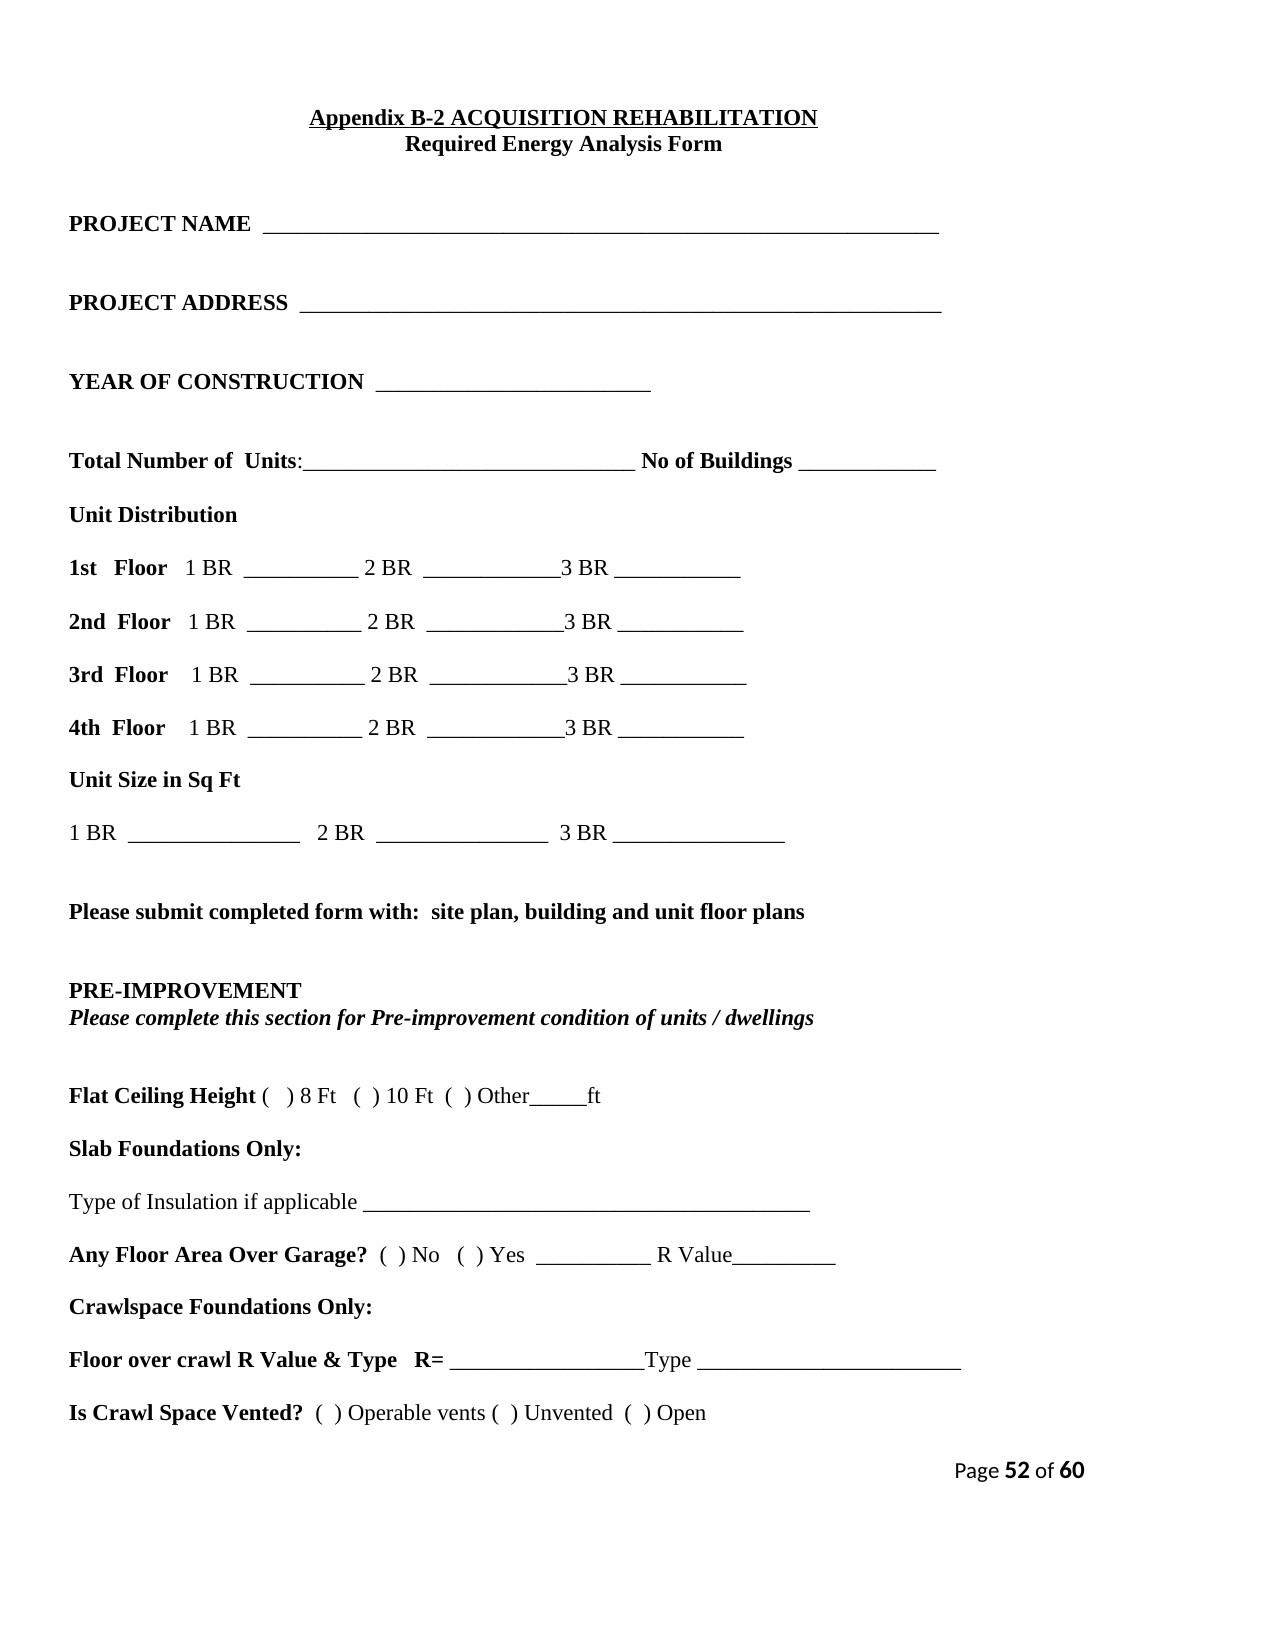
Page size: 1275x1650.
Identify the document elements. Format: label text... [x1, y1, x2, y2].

text YEAR OF CONSTRUCTION ________________________ [69, 368, 1096, 394]
text 3rd Floor 1 BR __________ 2 BR ____________3 BR ___________ [69, 661, 1096, 687]
text Total Number of Units:_____________________________ No of Buildings ____________ [69, 447, 1096, 473]
text Appendix B-2 ACQUISITION REHABILITATION [31, 104, 1096, 131]
text Is Crawl Space Vented? ( ) Operable vents ( ) Unvented ( ) Open [69, 1399, 1096, 1425]
text Slab Foundations Only: [69, 1135, 1096, 1162]
text Please submit completed form with: site plan, building and unit floor plans [69, 898, 1096, 924]
text Crawlspace Foundations Only: [69, 1293, 1096, 1320]
text Flat Ceiling Height ( ) 8 Ft ( ) 10 Ft ( ) Other_____ft [69, 1083, 1096, 1109]
text Type of Insulation if applicable _______________________________________ [69, 1188, 1096, 1214]
text PRE-IMPROVEMENT [69, 977, 1096, 1003]
text Unit Size in Sq Ft [69, 766, 1096, 793]
text Unit Distribution [69, 501, 1096, 527]
text Floor over crawl R Value & Type R= _________________Type _______________________ [69, 1346, 1096, 1372]
text Required Energy Analysis Form [31, 131, 1096, 157]
text Please complete this section for Pre-improvement condition of units / dwellings [69, 1003, 1096, 1030]
text 4th Floor 1 BR __________ 2 BR ____________3 BR ___________ [69, 714, 1096, 740]
text 1 BR _______________ 2 BR _______________ 3 BR _______________ [69, 819, 1096, 845]
text PROJECT ADDRESS ________________________________________________________ [69, 289, 1096, 315]
text Any Floor Area Over Garage? ( ) No ( ) Yes __________ R Value_________ [69, 1241, 1096, 1267]
text PROJECT NAME ___________________________________________________________ [69, 209, 1096, 236]
text 1st Floor 1 BR __________ 2 BR ____________3 BR ___________ [69, 554, 1096, 580]
text 2nd Floor 1 BR __________ 2 BR ____________3 BR ___________ [69, 608, 1096, 634]
